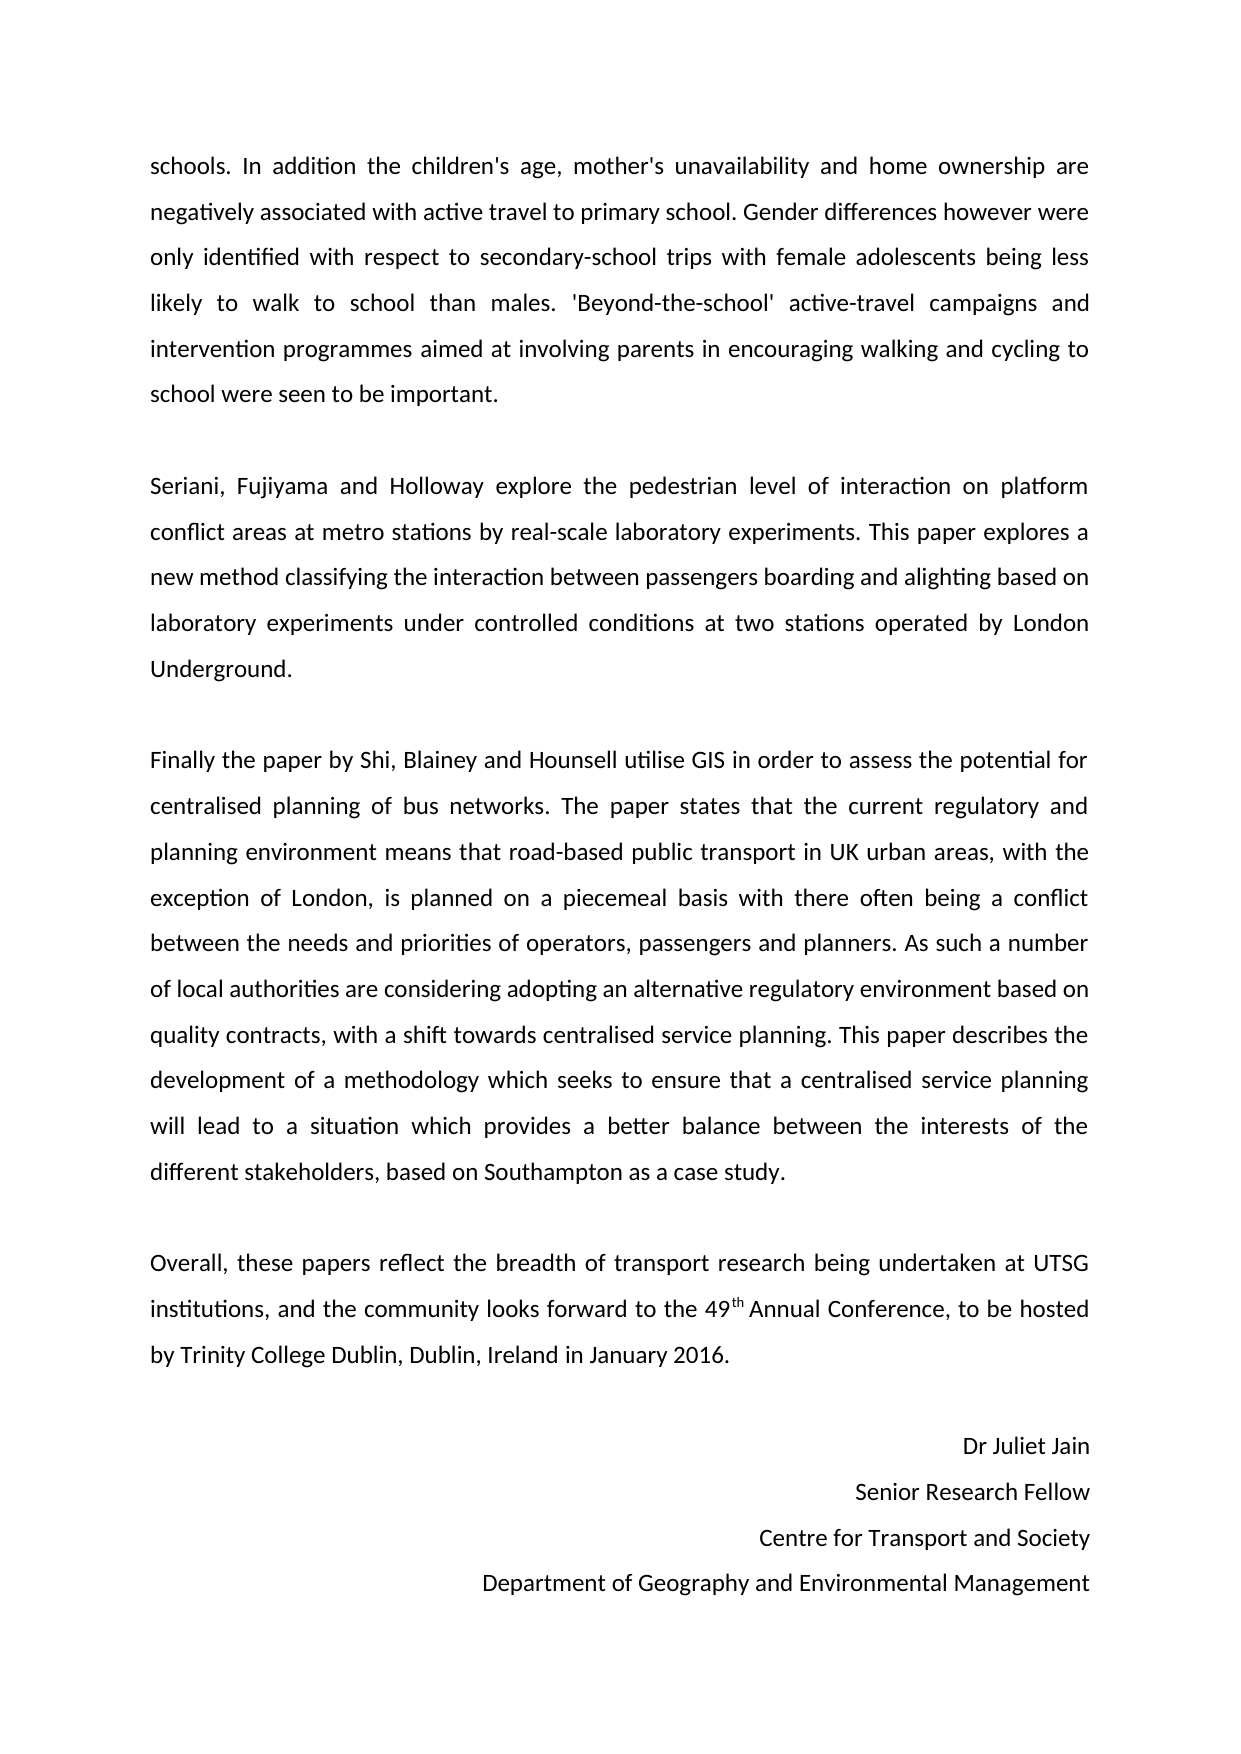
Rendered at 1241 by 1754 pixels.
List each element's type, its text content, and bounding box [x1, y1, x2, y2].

text Finally the paper by Shi, Blainey and Hounsell utilise GIS in order to assess the potential for centralised planning of bus networks. The paper states that the current regulatory and planning environment means that road-based public transport in UK urban areas, with the exception of London, is planned on a piecemeal basis with there often being a conflict between the needs and priorities of operators, passengers and planners. As such a number of local authorities are considering adopting an alternative regulatory environment based on quality contracts, with a shift towards centralised service planning. This paper describes the development of a methodology which seeks to ensure that a centralised service planning will lead to a situation which provides a better balance between the interests of the different stakeholders, based on Southampton as a case study. [150, 744, 1090, 1187]
text Overall, these papers reflect the breadth of transport research being undertaken at UTSG institutions, and the community looks forward to the 49th Annual Conference, to be hosted by Trinity College Dublin, Dublin, Ireland in January 2016. [150, 1247, 1090, 1369]
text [150, 1430, 1090, 1598]
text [150, 150, 1090, 409]
text Seriani, Fujiyama and Holloway explore the pedestrian level of interaction on platform conflict areas at metro stations by real-scale laboratory experiments. This paper explores a new method classifying the interaction between passengers boarding and alighting based on laboratory experiments under controlled conditions at two stations operated by London Underground. [150, 470, 1090, 683]
